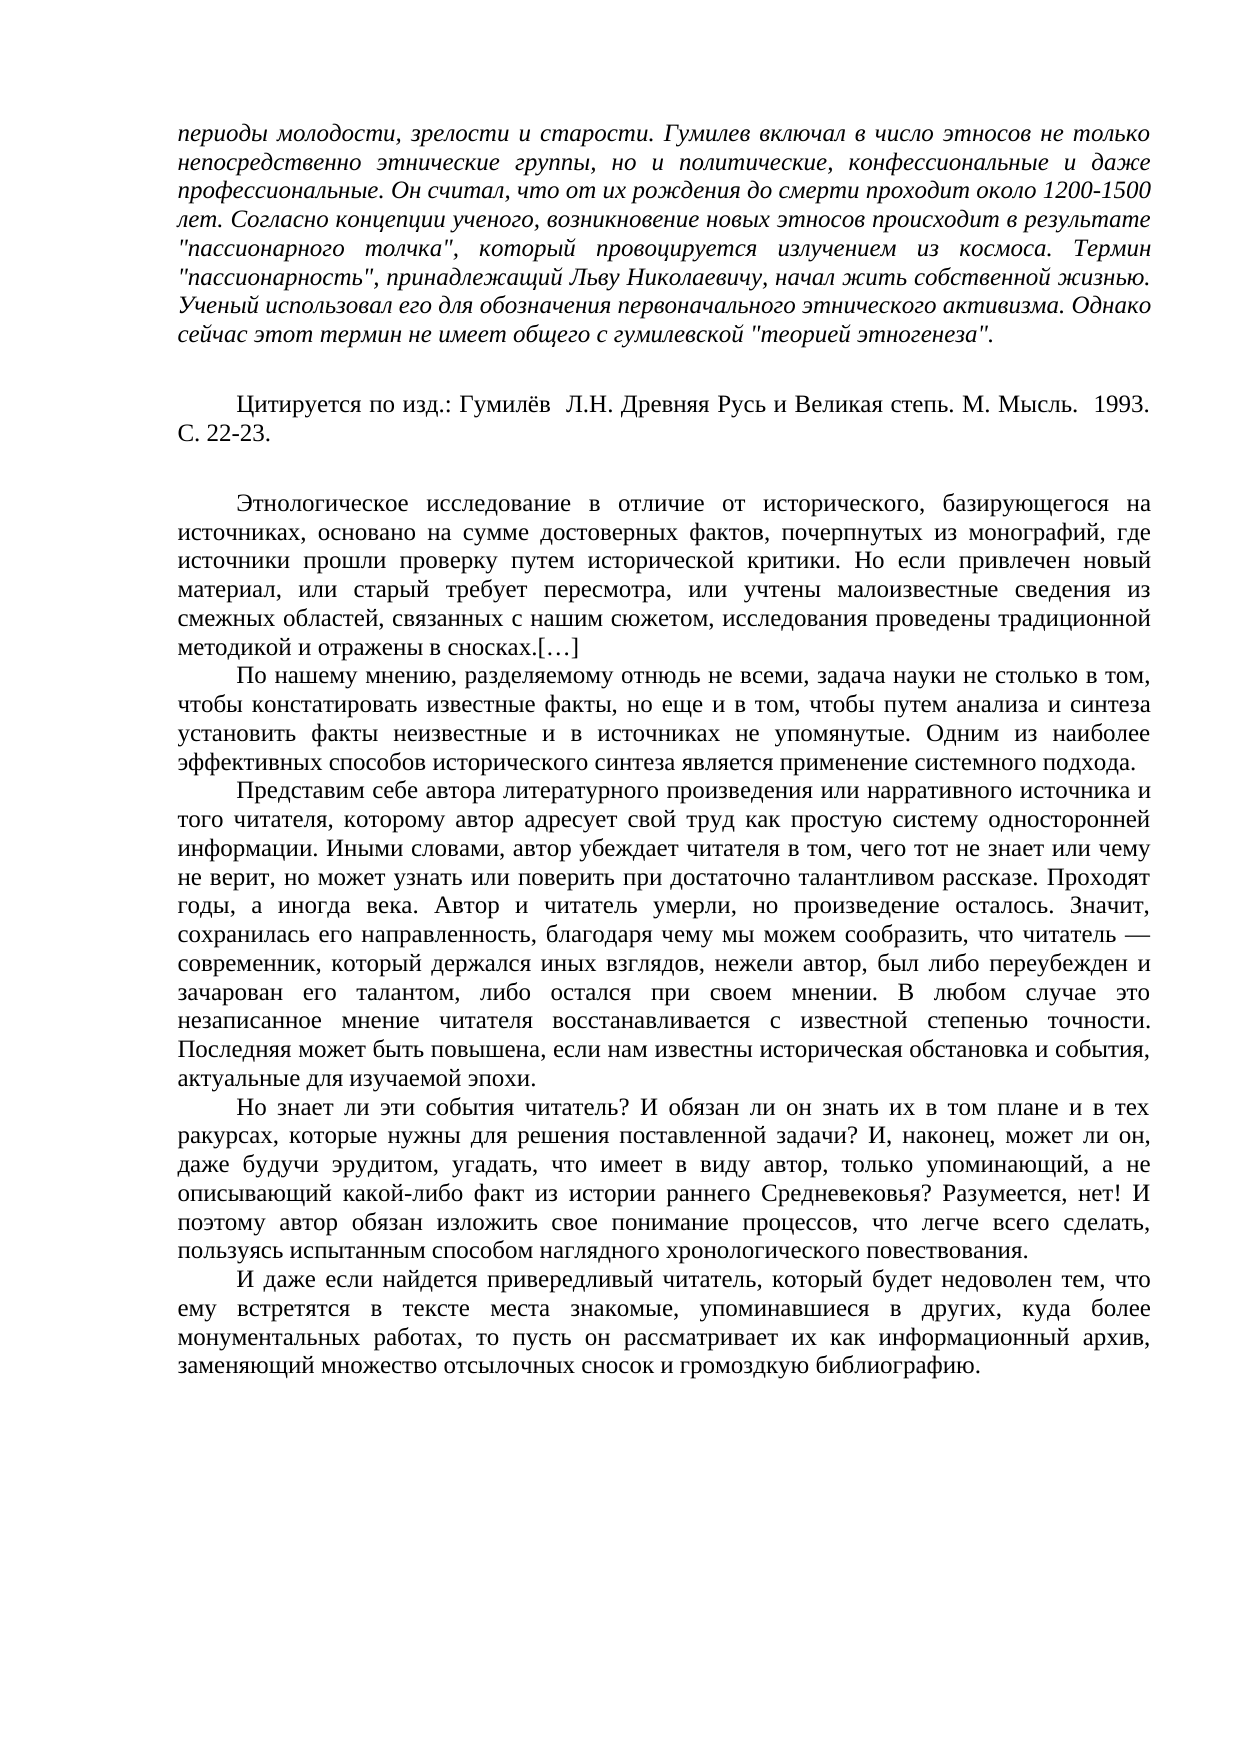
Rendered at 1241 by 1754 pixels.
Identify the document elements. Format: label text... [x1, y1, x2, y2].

text По нашему мнению, разделяемому отнюдь не всеми, задача науки не столько в том, чтобы констатировать известные факты, но еще и в том, чтобы путем анализа и синтеза установить факты неизвестные и в источниках не упомянутые. Одним из наиболее эффективных способов исторического синтеза является применение системного подхода. [177, 661, 1152, 776]
text Представим себе автора литературного произведения или нарративного источника и того читателя, которому автор адресует свой труд как простую систему односторонней информации. Иными словами, автор убеждает читателя в том, чего тот не знает или чему не верит, но может узнать или поверить при достаточно талантливом рассказе. Проходят годы, а иногда века. Автор и читатель умерли, но произведение осталось. Значит, сохранилась его направленность, благодаря чему мы можем сообразить, что читатель — современник, который держался иных взглядов, нежели автор, был либо переубежден и зачарован его талантом, либо остался при своем мнении. В любом случае это незаписанное мнение читателя восстанавливается с известной степенью точности. Последняя может быть повышена, если нам известны историческая обстановка и события, актуальные для изучаемой эпохи. [177, 776, 1152, 1092]
text И даже если найдется привередливый читатель, который будет недоволен тем, что ему встретятся в тексте места знакомые, упоминавшиеся в других, куда более монументальных работах, то пусть он рассматривает их как информационный архив, заменяющий множество отсылочных сносок и громоздкую библиографию. [177, 1264, 1152, 1379]
text Цитируется по изд.: Гумилёв Л.Н. Древняя Русь и Великая степь. М. Мысль. 1993. С. 22-23. [177, 389, 1152, 447]
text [177, 118, 1152, 348]
text Этнологическое исследование в отличие от исторического, базирующегося на источниках, основано на сумме достоверных фактов, почерпнутых из монографий, где источники прошли проверку путем исторической критики. Но если привлечен новый материал, или старый требует пересмотра, или учтены малоизвестные сведения из смежных областей, связанных с нашим сюжетом, исследования проведены традиционной методикой и отражены в сносках.[…] [177, 488, 1152, 661]
text Но знает ли эти события читатель? И обязан ли он знать их в том плане и в тех ракурсах, которые нужны для решения поставленной задачи? И, наконец, может ли он, даже будучи эрудитом, угадать, что имеет в виду автор, только упоминающий, а не описывающий какой-либо факт из истории раннего Средневековья? Разумеется, нет! И поэтому автор обязан изложить свое понимание процессов, что легче всего сделать, пользуясь испытанным способом наглядного хронологического повествования. [177, 1092, 1152, 1264]
